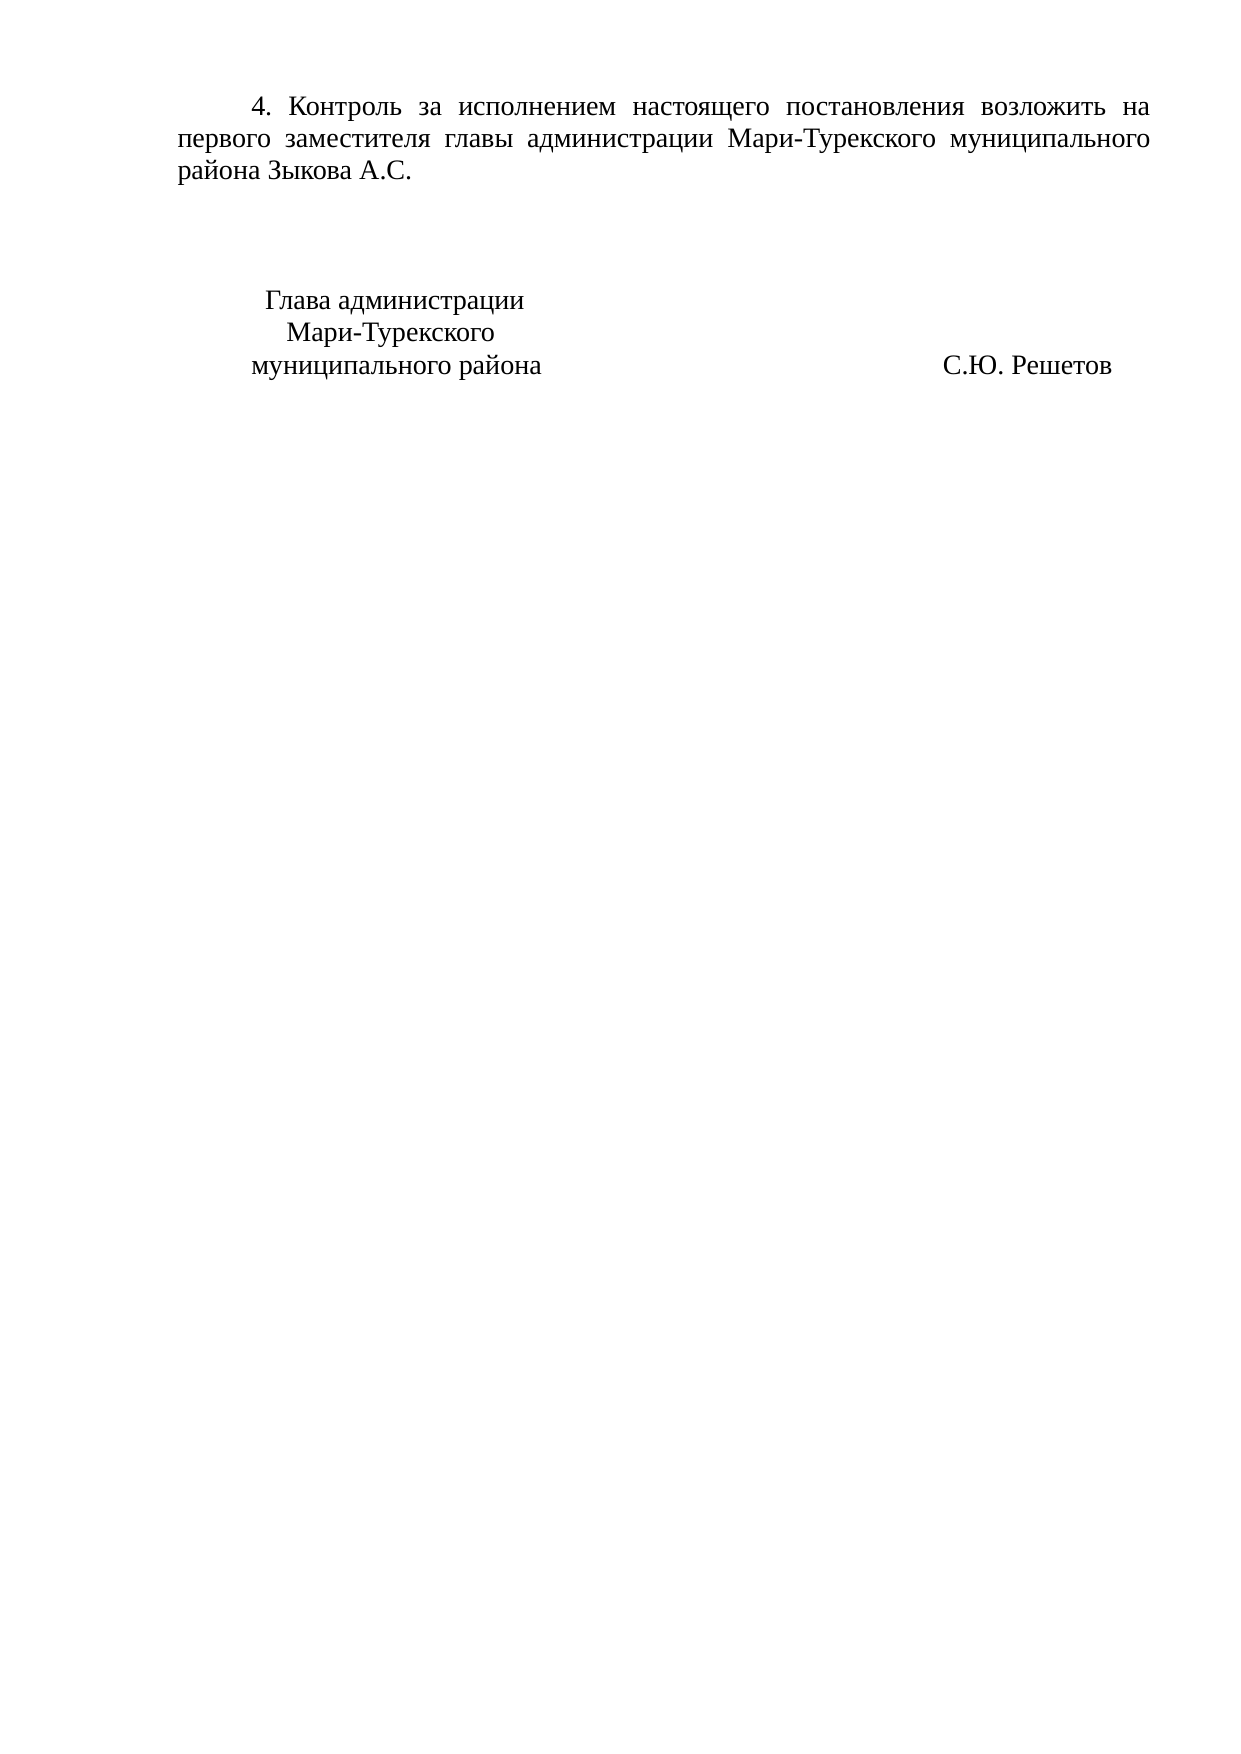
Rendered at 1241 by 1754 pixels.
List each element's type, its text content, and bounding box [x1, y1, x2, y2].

text Мари-Турекского [177, 315, 1152, 348]
text Глава администрации [177, 283, 1152, 315]
text 4. Контроль за исполнением настоящего постановления возложить на первого заместителя главы администрации Мари-Турекского муниципального района Зыкова А.С. [177, 89, 1152, 186]
text муниципального района С.Ю. Решетов [177, 348, 1152, 380]
